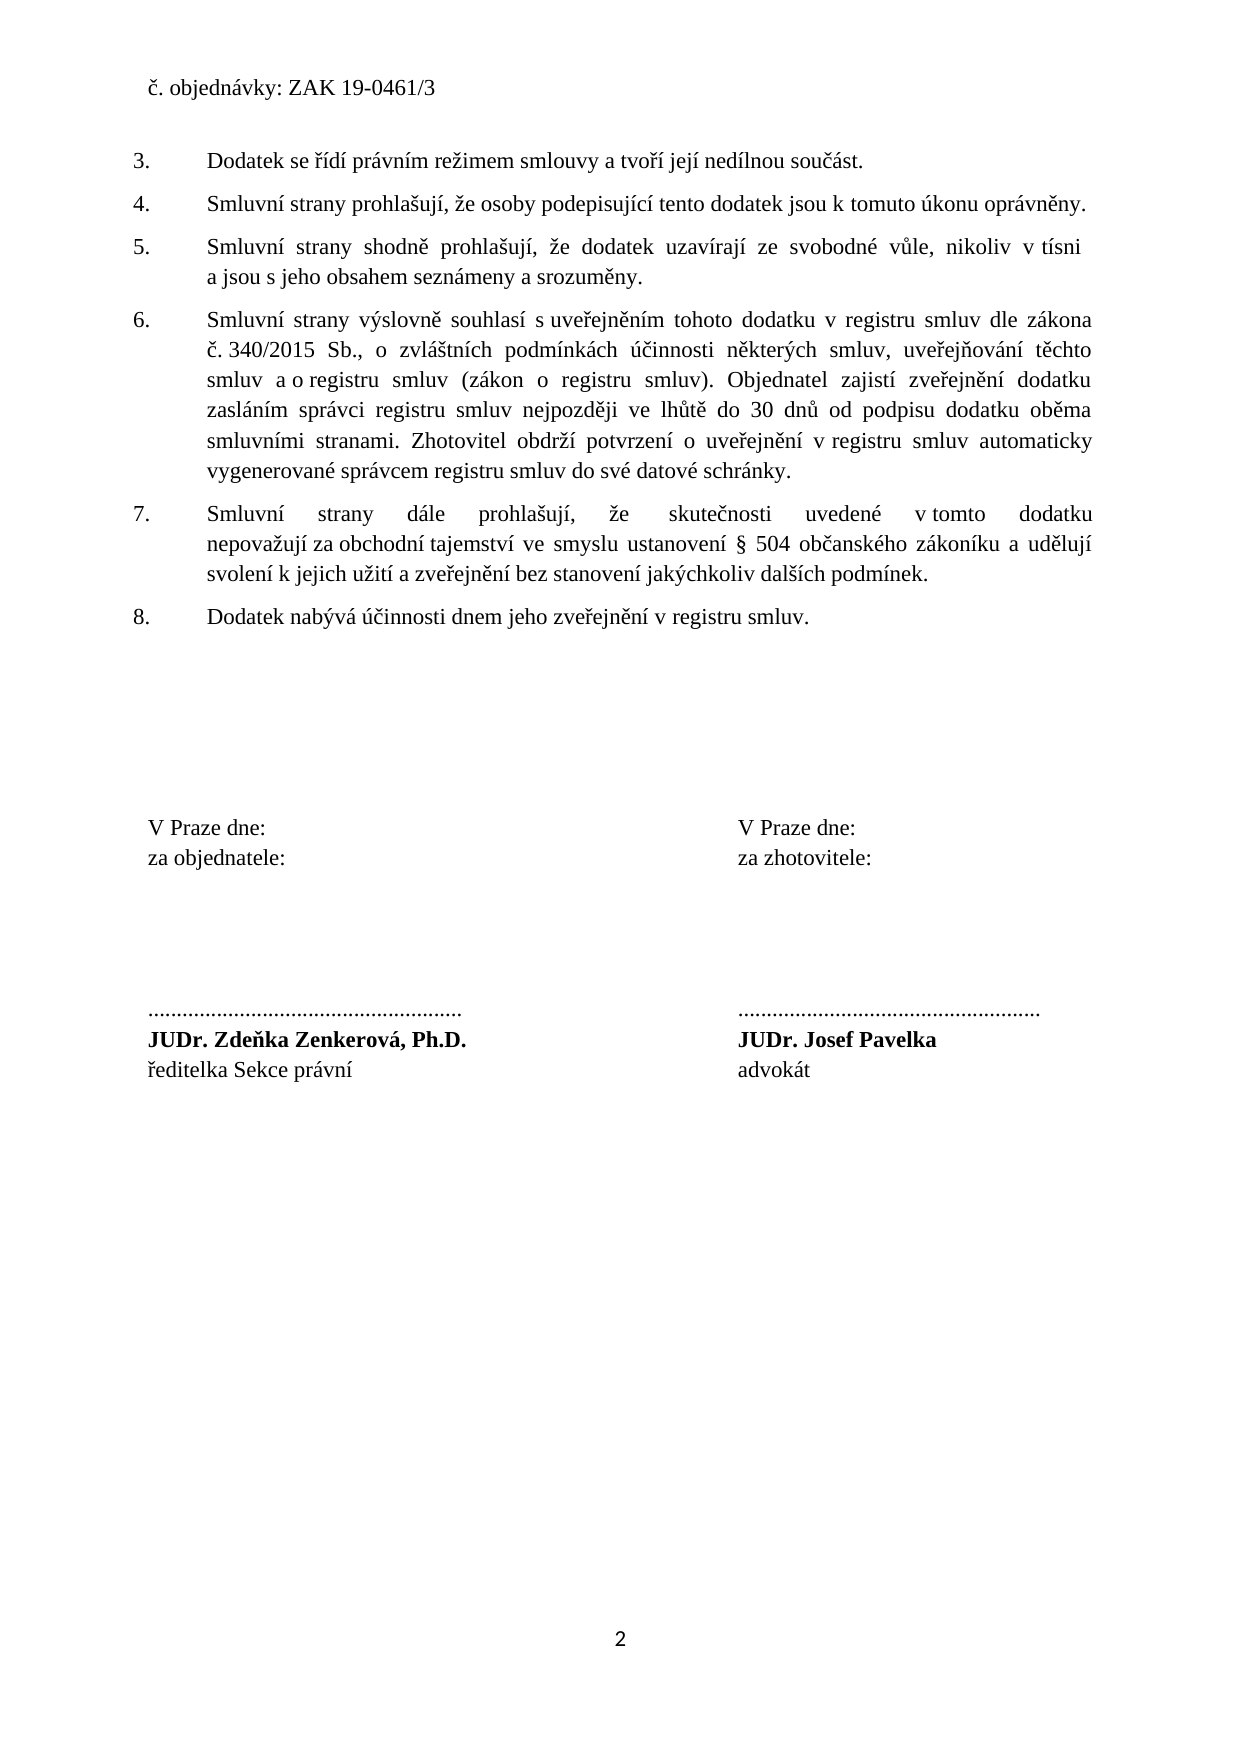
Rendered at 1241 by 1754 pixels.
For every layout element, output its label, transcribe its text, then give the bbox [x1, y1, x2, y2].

list Dodatek se řídí právním režimem smlouvy a tvoří její nedílnou součást. [133, 148, 1093, 174]
list Smluvní strany dále prohlašují, že skutečnosti uvedené v tomto dodatku nepovažují za obchodní tajemství ve smyslu ustanovení § 504 občanského zákoníku a udělují svolení k jejich užití a zveřejnění bez stanovení jakýchkoliv dalších podmínek. [133, 500, 1093, 586]
list Dodatek nabývá účinnosti dnem jeho zveřejnění v registru smluv. [133, 603, 1093, 629]
text ředitelka Sekce právní advokát [148, 1056, 1093, 1082]
text JUDr. Zdeňka Zenkerová, Ph.D. JUDr. Josef Pavelka [148, 1026, 1093, 1052]
text V Praze dne: V Praze dne: [148, 814, 1093, 841]
list Smluvní strany shodně prohlašují, že dodatek uzavírají ze svobodné vůle, nikoliv v tísni a jsou s jeho obsahem seznámeny a srozuměny. [133, 233, 1093, 289]
text za objednatele: za zhotovitele: [148, 844, 1093, 871]
text ....................................................... ..................................................... [148, 996, 1093, 1022]
list Smluvní strany prohlašují, že osoby podepisující tento dodatek jsou k tomuto úkonu oprávněny. [133, 190, 1093, 217]
list Smluvní strany výslovně souhlasí s uveřejněním tohoto dodatku v registru smluv dle zákona č. 340/2015 Sb., o zvláštních podmínkách účinnosti některých smluv, uveřejňování těchto smluv a o registru smluv (zákon o registru smluv). Objednatel zajistí zveřejnění dodatku zasláním správci registru smluv nejpozději ve lhůtě do 30 dnů od podpisu dodatku oběma smluvními stranami. Zhotovitel obdrží potvrzení o uveřejnění v registru smluv automaticky vygenerované správcem registru smluv do své datové schránky. [133, 306, 1093, 483]
